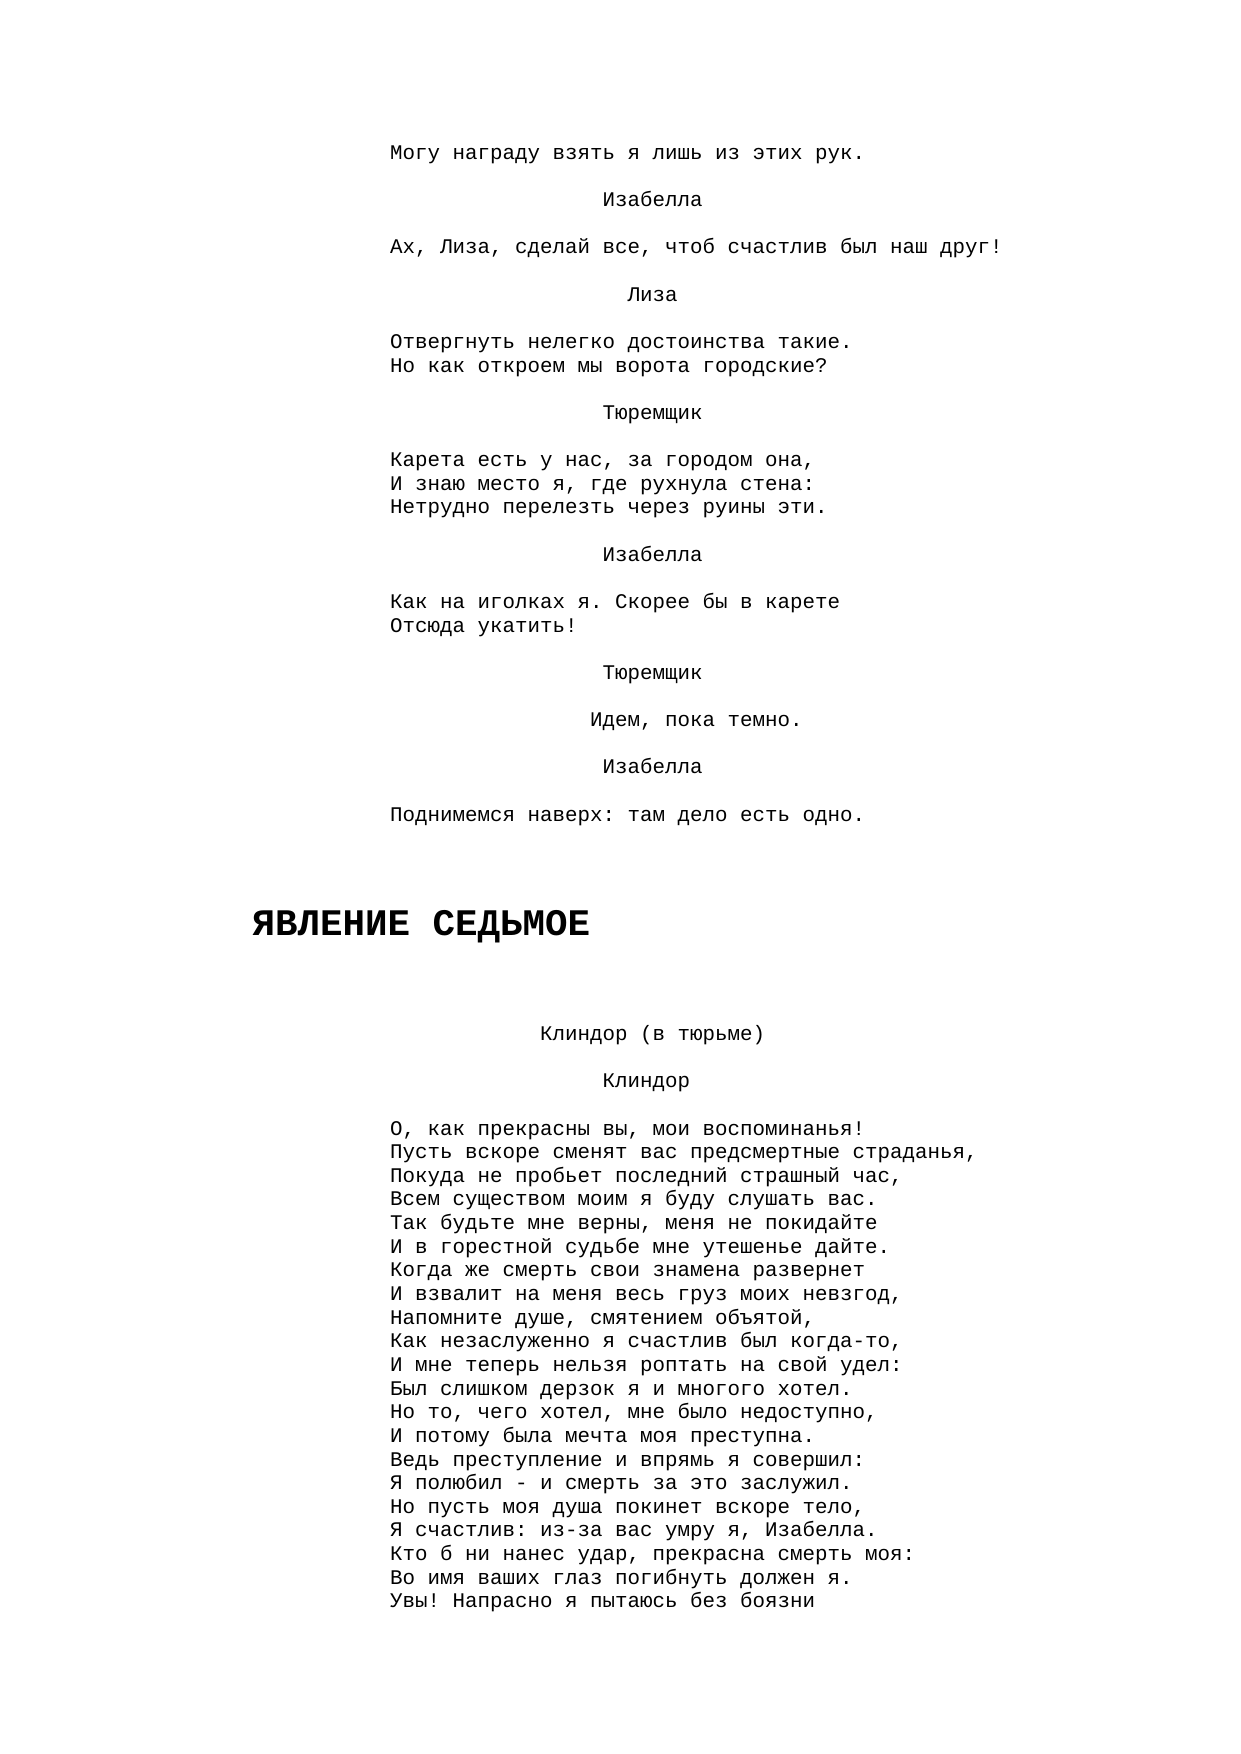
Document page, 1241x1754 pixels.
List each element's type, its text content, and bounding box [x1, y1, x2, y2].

text Ах, Лиза, сделай все, чтоб счастлив был наш друг! [177, 236, 1152, 260]
text Я полюбил - и смерть за это заслужил. [177, 1472, 1152, 1496]
text Клиндор (в тюрьме) [177, 1023, 1152, 1047]
text Так будьте мне верны, меня не покидайте [177, 1212, 1152, 1236]
text Когда же смерть свои знамена развернет [177, 1259, 1152, 1283]
text Изабелла [177, 189, 1152, 213]
text Нетрудно перелезть через руины эти. [177, 496, 1152, 520]
text И мне теперь нельзя роптать на свой удел: [177, 1354, 1152, 1378]
text Но то, чего хотел, мне было недоступно, [177, 1401, 1152, 1425]
text Покуда не пробьет последний страшный час, [177, 1165, 1152, 1188]
text Как незаслуженно я счастлив был когда-то, [177, 1330, 1152, 1354]
text И в горестной судьбе мне утешенье дайте. [177, 1236, 1152, 1259]
text Лиза [177, 284, 1152, 307]
subtitle ЯВЛЕНИЕ СЕДЬМОЕ [252, 904, 1152, 946]
text Поднимемся наверх: там дело есть одно. [177, 804, 1152, 827]
text Всем существом моим я буду слушать вас. [177, 1188, 1152, 1212]
text И потому была мечта моя преступна. [177, 1425, 1152, 1448]
text Отсюда укатить! [177, 615, 1152, 638]
text Отвергнуть нелегко достоинства такие. [177, 331, 1152, 354]
text Тюремщик [177, 402, 1152, 426]
text Я счастлив: из-за вас умру я, Изабелла. [177, 1519, 1152, 1543]
text О, как прекрасны вы, мои воспоминанья! [177, 1117, 1152, 1141]
text Как на иголках я. Скорее бы в карете [177, 591, 1152, 615]
text Кто б ни нанес удар, прекрасна смерть моя: [177, 1543, 1152, 1567]
text Изабелла [177, 757, 1152, 780]
text Карета есть у нас, за городом она, [177, 449, 1152, 473]
text Был слишком дерзок я и многого хотел. [177, 1378, 1152, 1401]
text Ведь преступление и впрямь я совершил: [177, 1448, 1152, 1472]
text Идем, пока темно. [177, 709, 1152, 733]
text И знаю место я, где рухнула стена: [177, 473, 1152, 496]
text Изабелла [177, 544, 1152, 567]
text Но как откроем мы ворота городские? [177, 354, 1152, 378]
text Во имя ваших глаз погибнуть должен я. [177, 1567, 1152, 1590]
text Но пусть моя душа покинет вскоре тело, [177, 1496, 1152, 1519]
text Пусть вскоре сменят вас предсмертные страданья, [177, 1141, 1152, 1165]
text Клиндор [177, 1070, 1152, 1094]
text Могу награду взять я лишь из этих рук. [177, 142, 1152, 165]
text Увы! Напрасно я пытаюсь без боязни [177, 1590, 1152, 1614]
text И взвалит на меня весь груз моих невзгод, [177, 1283, 1152, 1307]
text Тюремщик [177, 662, 1152, 686]
text Напомните душе, смятением объятой, [177, 1307, 1152, 1330]
